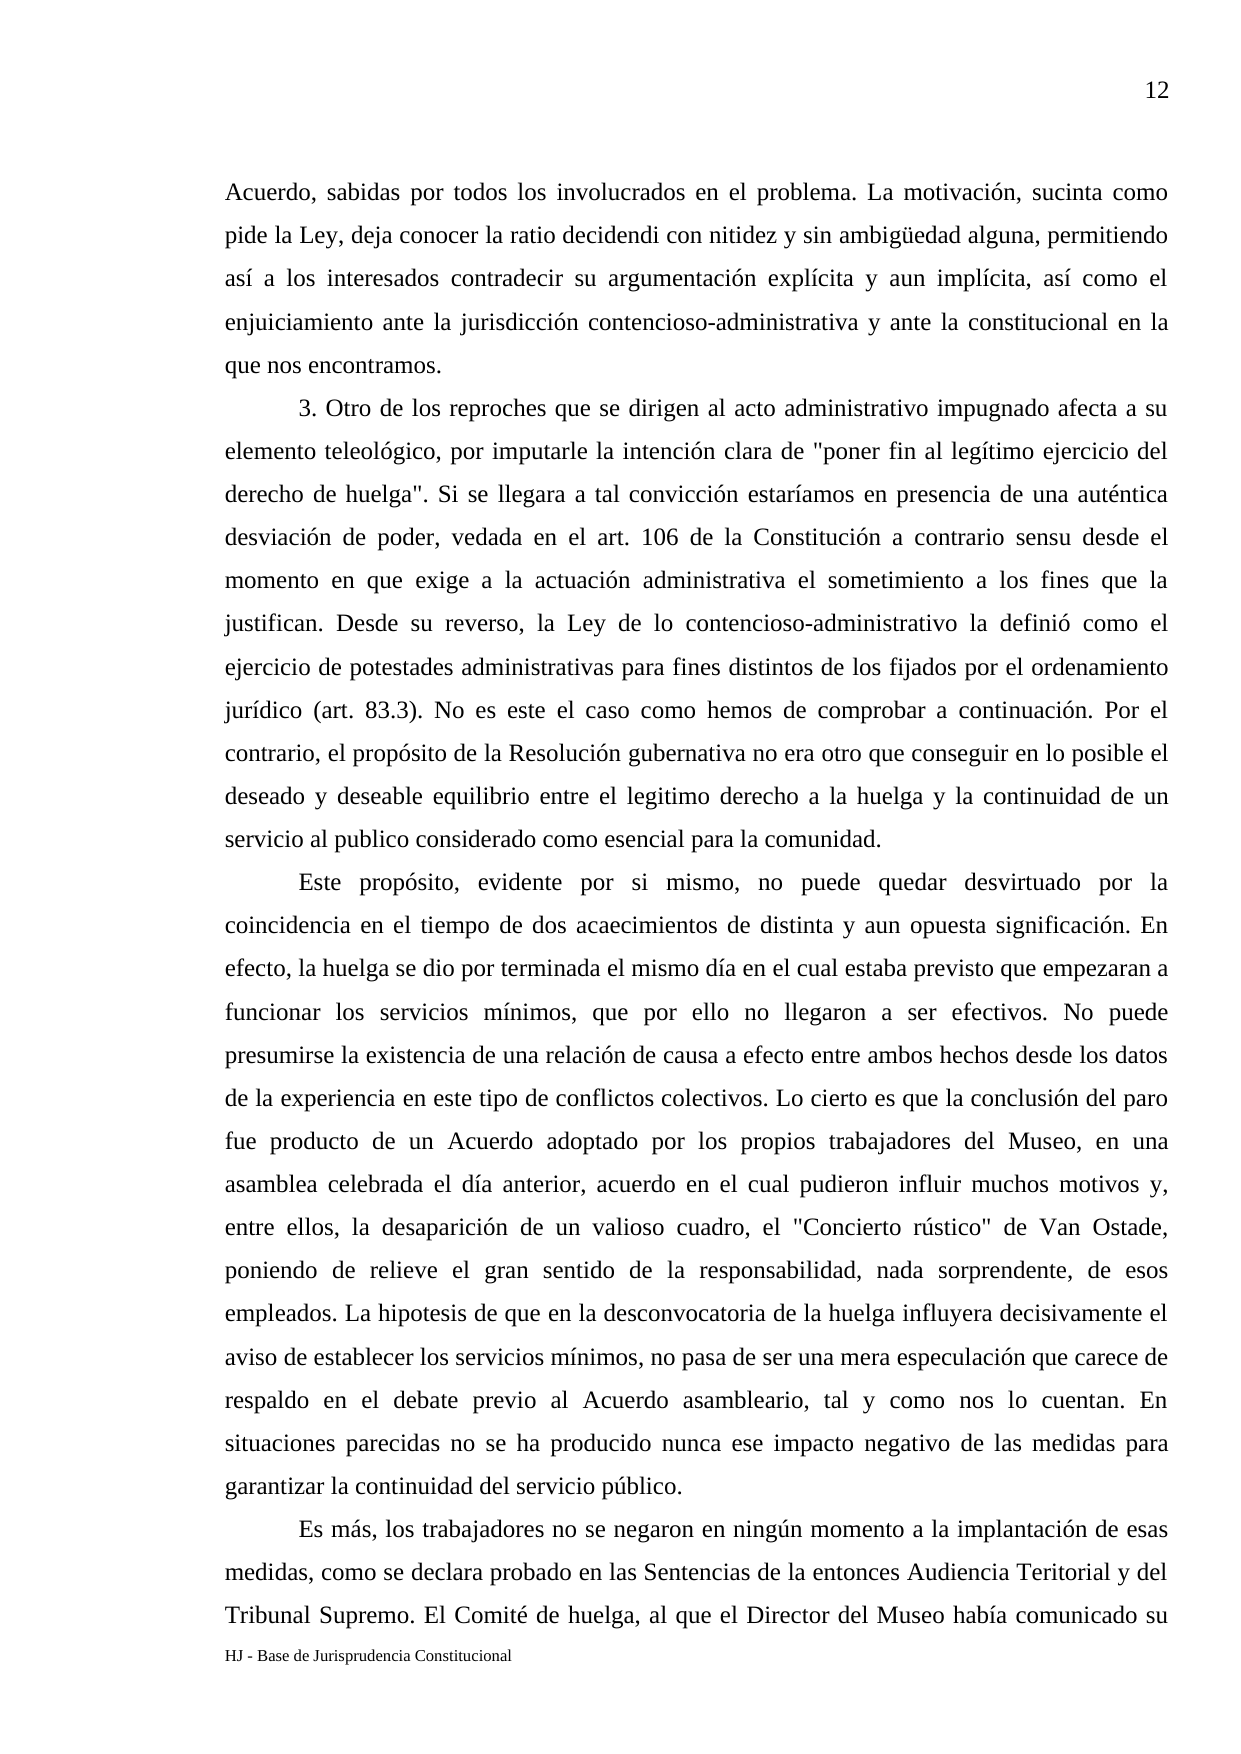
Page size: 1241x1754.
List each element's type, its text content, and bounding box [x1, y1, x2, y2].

text Este propósito, evidente por si mismo, no puede quedar desvirtuado por la coincidencia en el tiempo de dos acaecimientos de distinta y aun opuesta significación. En efecto, la huelga se dio por terminada el mismo día en el cual estaba previsto que empezaran a funcionar los servicios mínimos, que por ello no llegaron a ser efectivos. No puede presumirse la existencia de una relación de causa a efecto entre ambos hechos desde los datos de la experiencia en este tipo de conflictos colectivos. Lo cierto es que la conclusión del paro fue producto de un Acuerdo adoptado por los propios trabajadores del Museo, en una asamblea celebrada el día anterior, acuerdo en el cual pudieron influir muchos motivos y, entre ellos, la desaparición de un valioso cuadro, el "Concierto rústico" de Van Ostade, poniendo de relieve el gran sentido de la responsabilidad, nada sorprendente, de esos empleados. La hipotesis de que en la desconvocatoria de la huelga influyera decisivamente el aviso de establecer los servicios mínimos, no pasa de ser una mera especulación que carece de respaldo en el debate previo al Acuerdo asambleario, tal y como nos lo cuentan. En situaciones parecidas no se ha producido nunca ese impacto negativo de las medidas para garantizar la continuidad del servicio público. [224, 867, 1169, 1500]
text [224, 1514, 1169, 1629]
text 3. Otro de los reproches que se dirigen al acto administrativo impugnado afecta a su elemento teleológico, por imputarle la intención clara de "poner fin al legítimo ejercicio del derecho de huelga". Si se llegara a tal convicción estaríamos en presencia de una auténtica desviación de poder, vedada en el art. 106 de la Constitución a contrario sensu desde el momento en que exige a la actuación administrativa el sometimiento a los fines que la justifican. Desde su reverso, la Ley de lo contencioso-administrativo la definió como el ejercicio de potestades administrativas para fines distintos de los fijados por el ordenamiento jurídico (art. 83.3). No es este el caso como hemos de comprobar a continuación. Por el contrario, el propósito de la Resolución gubernativa no era otro que conseguir en lo posible el deseado y deseable equilibrio entre el legitimo derecho a la huelga y la continuidad de un servicio al publico considerado como esencial para la comunidad. [224, 393, 1169, 853]
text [224, 177, 1169, 378]
